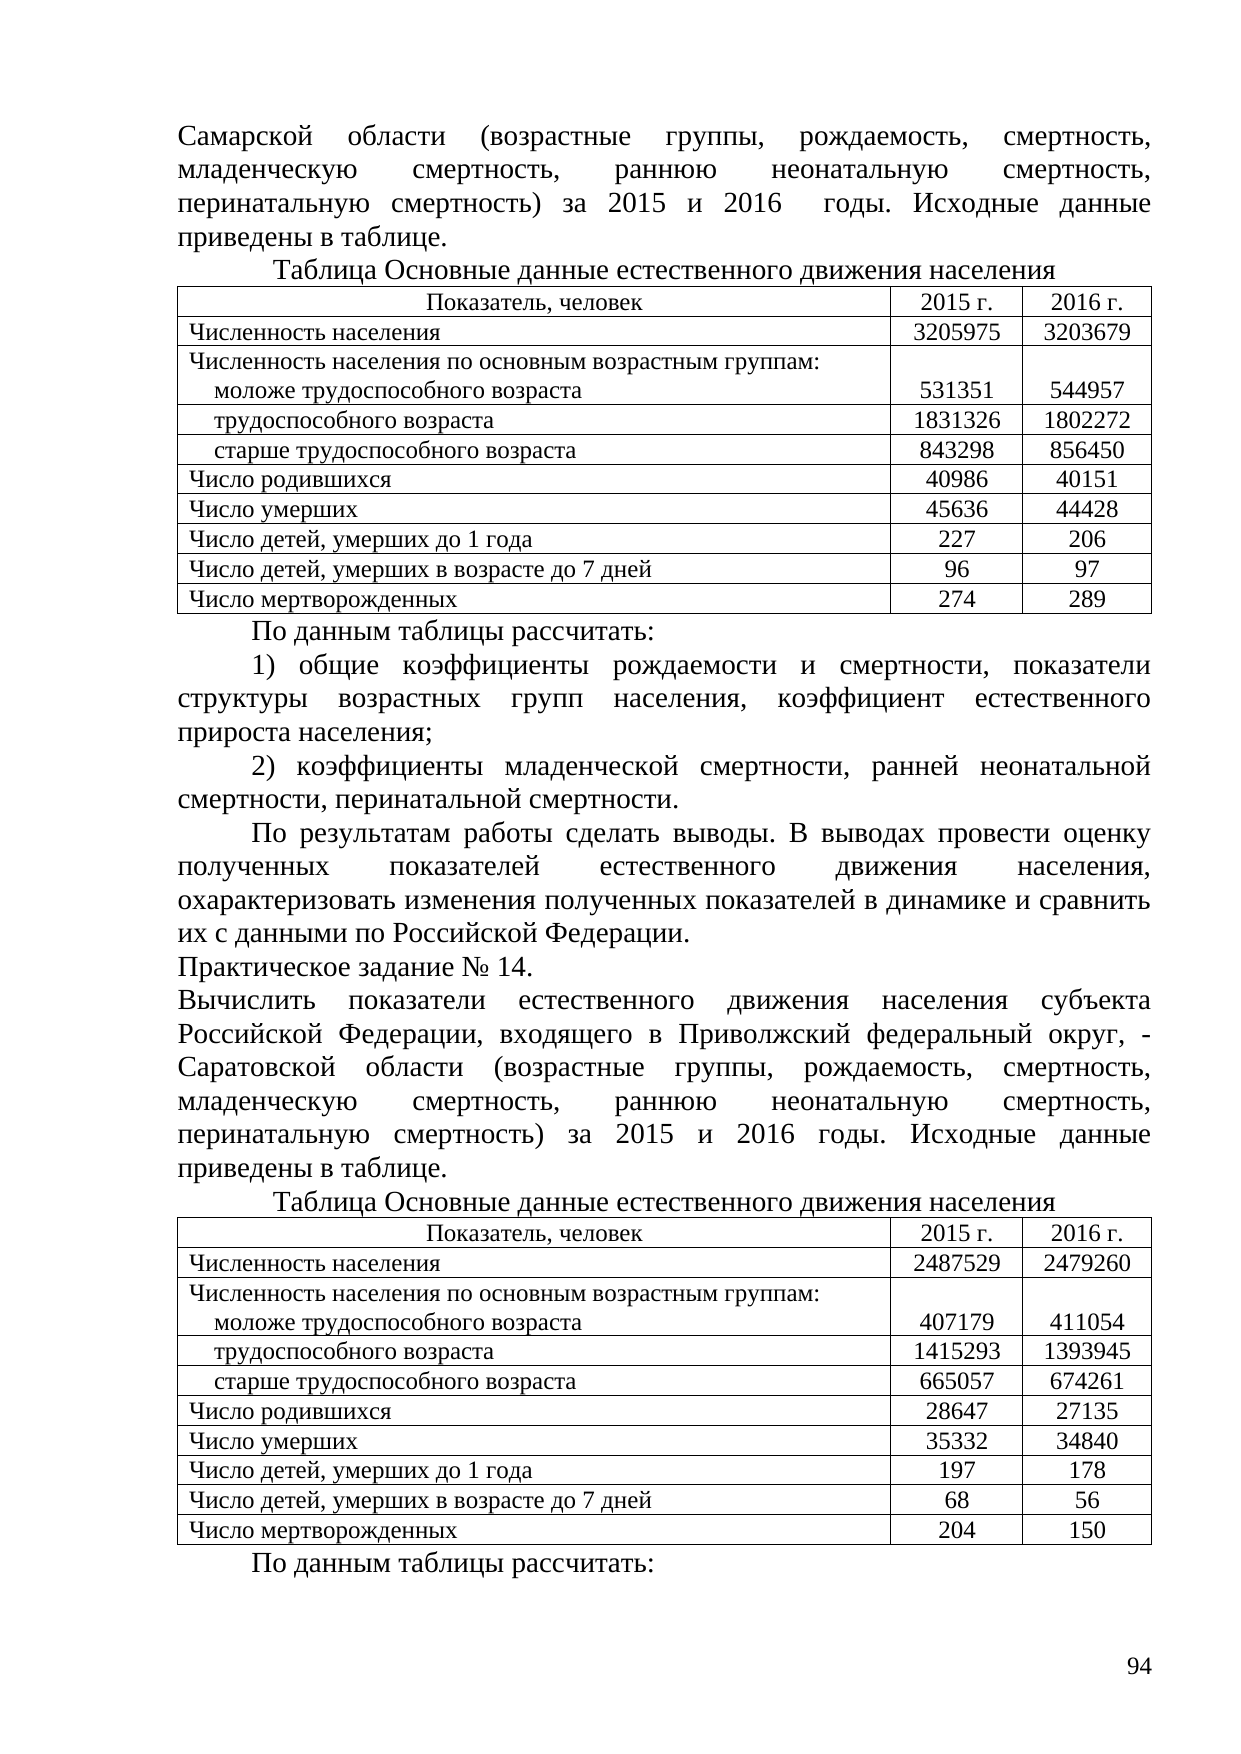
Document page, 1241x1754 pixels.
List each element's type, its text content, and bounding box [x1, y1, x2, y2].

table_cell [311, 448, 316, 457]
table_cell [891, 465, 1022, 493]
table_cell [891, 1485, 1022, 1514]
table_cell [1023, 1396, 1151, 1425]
text 1) общие коэффициенты рождаемости и смертности, показатели структуры возрастных групп населения, коэффициент естественного прироста населения; [177, 647, 1152, 748]
text По данным таблицы рассчитать: [177, 614, 1152, 647]
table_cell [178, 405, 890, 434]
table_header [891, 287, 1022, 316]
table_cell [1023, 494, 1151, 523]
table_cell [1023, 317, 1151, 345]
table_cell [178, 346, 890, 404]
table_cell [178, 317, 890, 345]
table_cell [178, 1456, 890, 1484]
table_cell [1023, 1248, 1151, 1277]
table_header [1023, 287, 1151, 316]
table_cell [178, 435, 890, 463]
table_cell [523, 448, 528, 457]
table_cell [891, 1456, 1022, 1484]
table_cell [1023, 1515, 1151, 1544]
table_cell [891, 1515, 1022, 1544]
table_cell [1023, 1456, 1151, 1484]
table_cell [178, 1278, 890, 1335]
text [177, 118, 1152, 252]
text Таблица Основные данные естественного движения населения [177, 252, 1152, 286]
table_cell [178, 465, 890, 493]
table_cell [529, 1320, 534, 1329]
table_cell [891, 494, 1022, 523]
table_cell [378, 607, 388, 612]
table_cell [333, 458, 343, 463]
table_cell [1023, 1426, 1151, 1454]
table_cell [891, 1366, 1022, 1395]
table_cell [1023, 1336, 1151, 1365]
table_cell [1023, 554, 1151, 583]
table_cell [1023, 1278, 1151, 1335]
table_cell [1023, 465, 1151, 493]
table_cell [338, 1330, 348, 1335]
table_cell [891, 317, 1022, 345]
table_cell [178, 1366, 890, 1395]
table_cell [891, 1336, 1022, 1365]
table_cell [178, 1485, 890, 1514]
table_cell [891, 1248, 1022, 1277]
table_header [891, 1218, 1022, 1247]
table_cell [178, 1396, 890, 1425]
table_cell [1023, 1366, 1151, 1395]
text 2) коэффициенты младенческой смертности, ранней неонатальной смертности, перинатальной смертности. [177, 748, 1152, 815]
text Таблица Основные данные естественного движения населения [177, 1184, 1152, 1217]
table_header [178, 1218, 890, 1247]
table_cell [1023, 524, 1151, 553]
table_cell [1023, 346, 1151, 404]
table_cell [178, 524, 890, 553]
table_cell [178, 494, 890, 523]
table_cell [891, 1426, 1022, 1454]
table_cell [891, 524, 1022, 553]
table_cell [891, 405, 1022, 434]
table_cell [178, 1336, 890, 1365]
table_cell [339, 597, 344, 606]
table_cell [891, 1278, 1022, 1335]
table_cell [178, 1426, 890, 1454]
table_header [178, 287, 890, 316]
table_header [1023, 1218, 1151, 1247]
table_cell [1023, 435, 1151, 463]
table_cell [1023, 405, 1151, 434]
text По данным таблицы рассчитать: [177, 1545, 1152, 1578]
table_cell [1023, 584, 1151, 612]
text По результатам работы сделать выводы. В выводах провести оценку полученных показателей естественного движения населения, охарактеризовать изменения полученных показателей в динамике и сравнить их с данными по Российской Федерации. [177, 815, 1152, 949]
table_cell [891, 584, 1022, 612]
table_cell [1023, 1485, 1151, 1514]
text Вычислить показатели естественного движения населения субъекта Российской Федерации, входящего в Приволжский федеральный округ, - Саратовской области (возрастные группы, рождаемость, смертность, младенческую смертность, раннюю неонатальную смертность, перинатальную смертность) за 2015 и 2016 годы. Исходные данные приведены в таблице. [177, 982, 1152, 1184]
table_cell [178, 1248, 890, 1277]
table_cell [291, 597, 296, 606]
list Практическое задание № 14. [177, 949, 1152, 982]
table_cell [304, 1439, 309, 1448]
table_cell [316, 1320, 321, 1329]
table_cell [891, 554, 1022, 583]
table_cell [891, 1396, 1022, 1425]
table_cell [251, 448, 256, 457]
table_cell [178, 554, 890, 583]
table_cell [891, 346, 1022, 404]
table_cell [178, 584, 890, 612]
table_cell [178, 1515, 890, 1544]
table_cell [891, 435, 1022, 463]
